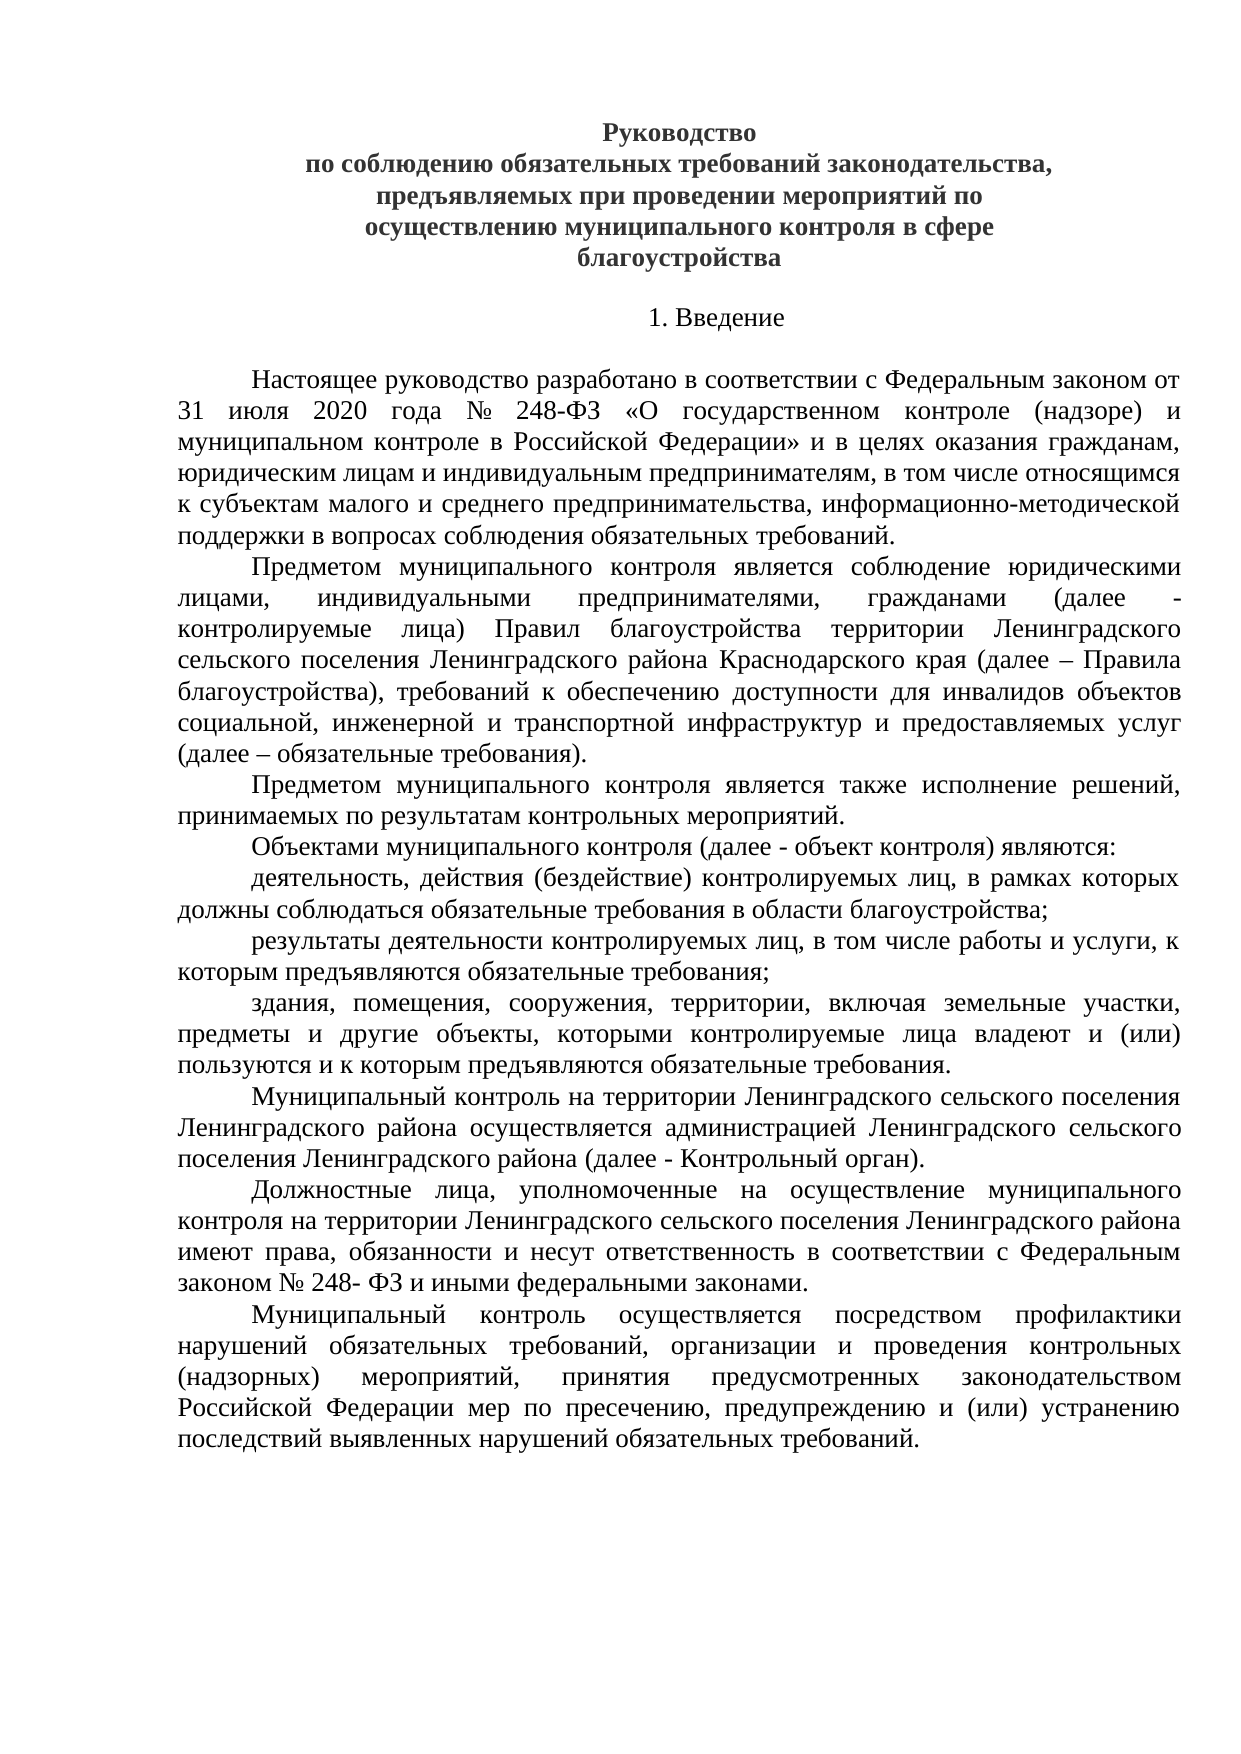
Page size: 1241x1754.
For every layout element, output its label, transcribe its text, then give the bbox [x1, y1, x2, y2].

text здания, помещения, сооружения, территории, включая земельные участки, предметы и другие объекты, которыми контролируемые лица владеют и (или) пользуются и к которым предъявляются обязательные требования. [177, 986, 1181, 1079]
text деятельность, действия (бездействие) контролируемых лиц, в рамках которых должны соблюдаться обязательные требования в области благоустройства; [177, 862, 1181, 924]
title Руководство [600, 116, 758, 147]
text Муниципальный контроль осуществляется посредством профилактики нарушений обязательных требований, организации и проведения контрольных (надзорных) мероприятий, принятия предусмотренных законодательством Российской Федерации мер по пресечению, предупреждению и (или) устранению последствий выявленных нарушений обязательных требований. [177, 1298, 1181, 1453]
text Настоящее руководство разработано в соответствии с Федеральным законом от 31 июля 2020 года № 248-ФЗ «О государственном контроле (надзоре) и муниципальном контроле в Российской Федерации» и в целях оказания гражданам, юридическим лицам и индивидуальным предпринимателям, в том числе относящимся к субъектам малого и среднего предпринимательства, информационно-методической поддержки в вопросах соблюдения обязательных требований. [177, 363, 1181, 550]
text Предметом муниципального контроля является также исполнение решений, принимаемых по результатам контрольных мероприятий. [177, 768, 1181, 830]
text Должностные лица, уполномоченные на осуществление муниципального контроля на территории Ленинградского сельского поселения Ленинградского района имеют права, обязанности и несут ответственность в соответствии с Федеральным законом № 248- ФЗ и иными федеральными законами. [177, 1173, 1182, 1298]
text Объектами муниципального контроля (далее - объект контроля) являются: [251, 831, 1192, 862]
text Муниципальный контроль на территории Ленинградского сельского поселения Ленинградского района осуществляется администрацией Ленинградского сельского поселения Ленинградского района (далее - Контрольный орган). [177, 1079, 1182, 1173]
text Предметом муниципального контроля является соблюдение юридическими лицами, индивидуальными предпринимателями, гражданами (далее - контролируемые лица) Правил благоустройства территории Ленинградского сельского поселения Ленинградского района Краснодарского края (далее – Правила благоустройства), требований к обеспечению доступности для инвалидов объектов социальной, инженерной и транспортной инфраструктур и предоставляемых услуг (далее – обязательные требования). [177, 550, 1182, 768]
list Введение [648, 301, 1192, 332]
text результаты деятельности контролируемых лиц, в том числе работы и услуги, к которым предъявляются обязательные требования; [177, 924, 1181, 986]
title по соблюдению обязательных требований законодательства, предъявляемых при проведении мероприятий по осуществлению муниципального контроля в сфере благоустройства [276, 148, 1082, 272]
